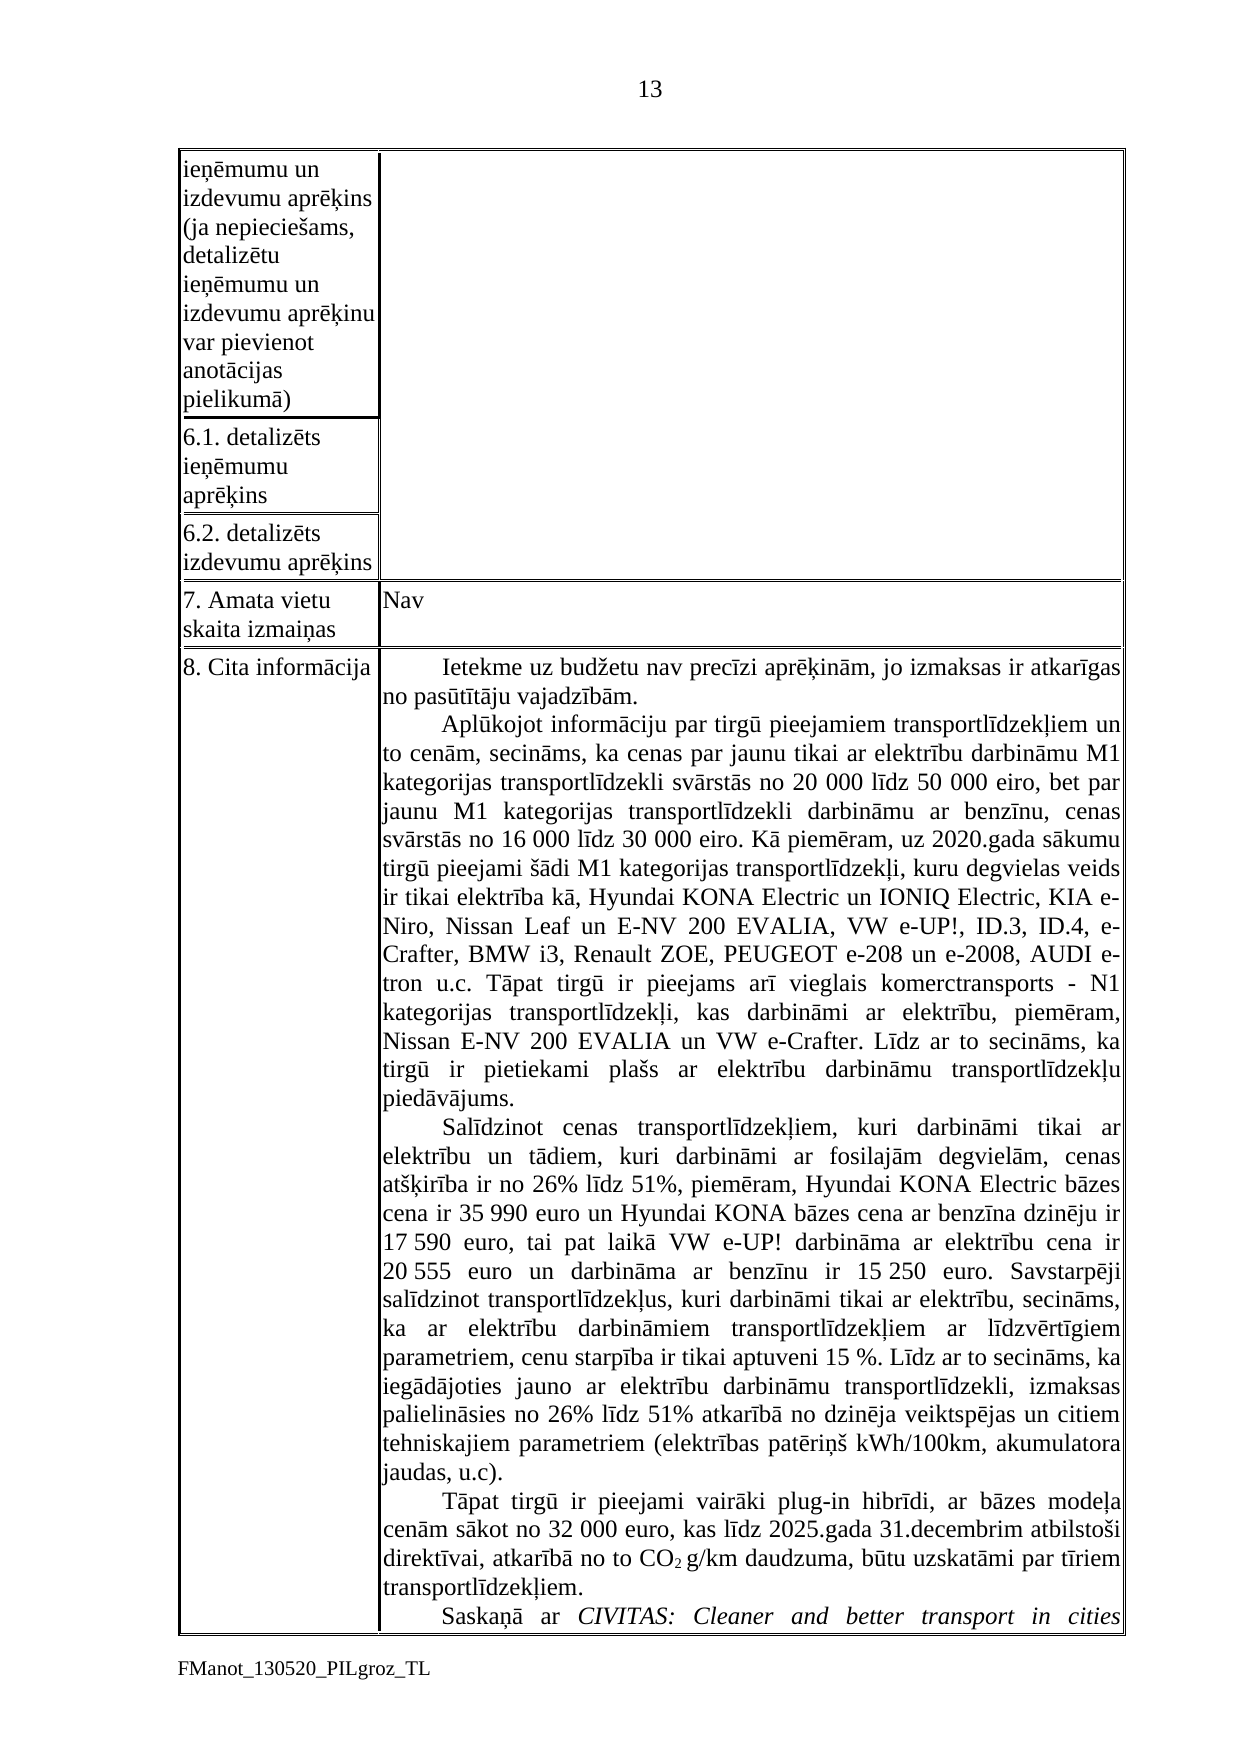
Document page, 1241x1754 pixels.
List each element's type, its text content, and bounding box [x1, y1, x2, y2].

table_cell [379, 646, 1124, 1633]
table_cell 8. Cita informācija [180, 646, 379, 1633]
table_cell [180, 149, 379, 416]
table_cell 7. Amata vietu skaita izmaiņas [180, 579, 379, 646]
table_cell 6.2. detalizēts izdevumu aprēķins [180, 512, 379, 579]
table_cell [379, 151, 1123, 579]
table_cell 6.1. detalizēts ieņēmumu aprēķins [181, 416, 378, 512]
table_cell Nav [379, 579, 1124, 646]
